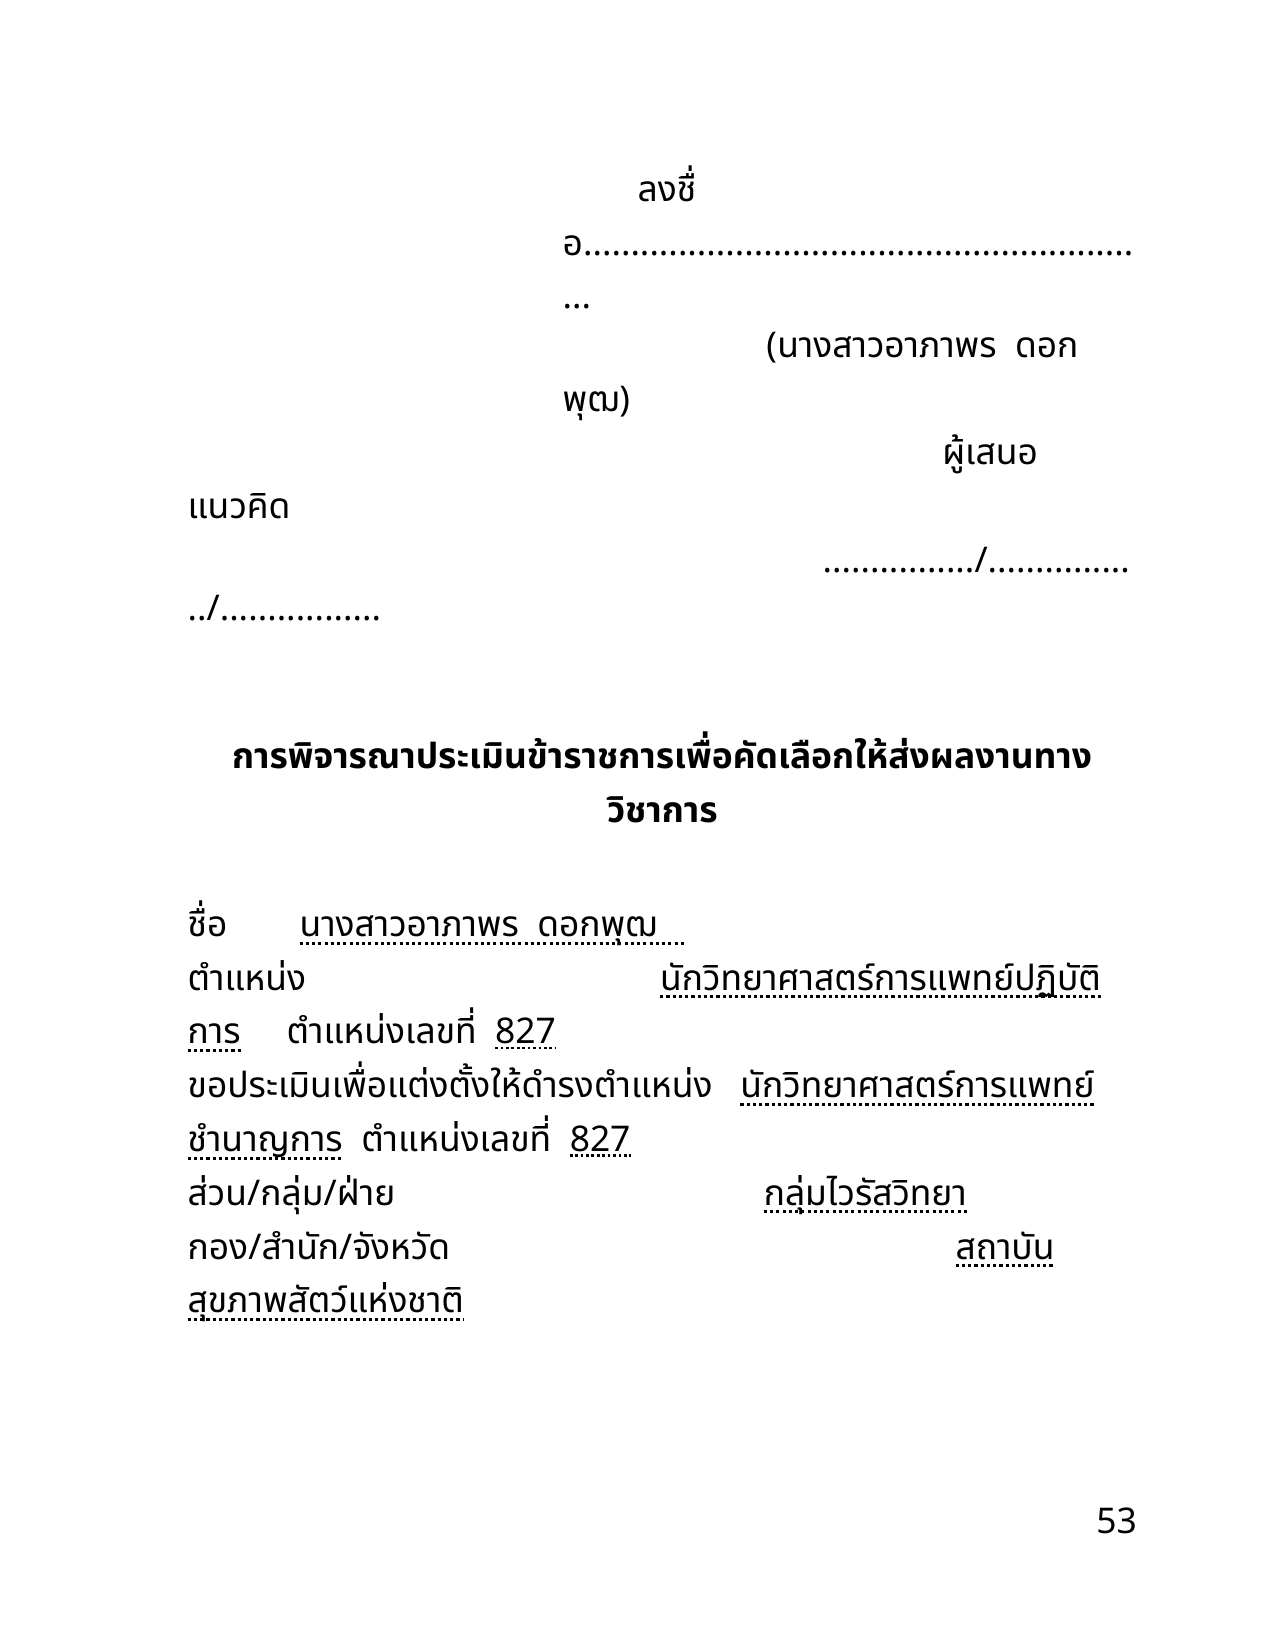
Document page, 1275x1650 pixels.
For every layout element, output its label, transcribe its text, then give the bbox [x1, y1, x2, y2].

text ตำแหน่ง นักวิทยาศาสตร์การแพทย์ปฏิบัติการ ตำแหน่งเลขที่ 827 [187, 952, 1137, 1060]
text (นางสาวอาภาพร ดอกพุฒ) [562, 319, 1137, 427]
subtitle การพิจารณาประเมินข้าราชการเพื่อคัดเลือกให้ส่งผลงานทางวิชาการ [187, 731, 1137, 838]
text ................/................./................. [187, 534, 1137, 631]
text กอง/สำนัก/จังหวัด สถาบันสุขภาพสัตว์แห่งชาติ [187, 1221, 1137, 1328]
text ส่วน/กลุ่ม/ฝ่าย กลุ่มไวรัสวิทยา [187, 1167, 1137, 1221]
text ผู้เสนอแนวคิด [187, 427, 1137, 534]
text ชื่อ นางสาวอาภาพร ดอกพุฒ [187, 899, 1137, 952]
text ขอประเมินเพื่อแต่งตั้งให้ดำรงตำแหน่ง นักวิทยาศาสตร์การแพทย์ชำนาญการ ตำแหน่งเลขที่ 827 [187, 1060, 1137, 1167]
text ลงชื่อ............................................................. [562, 164, 1137, 319]
